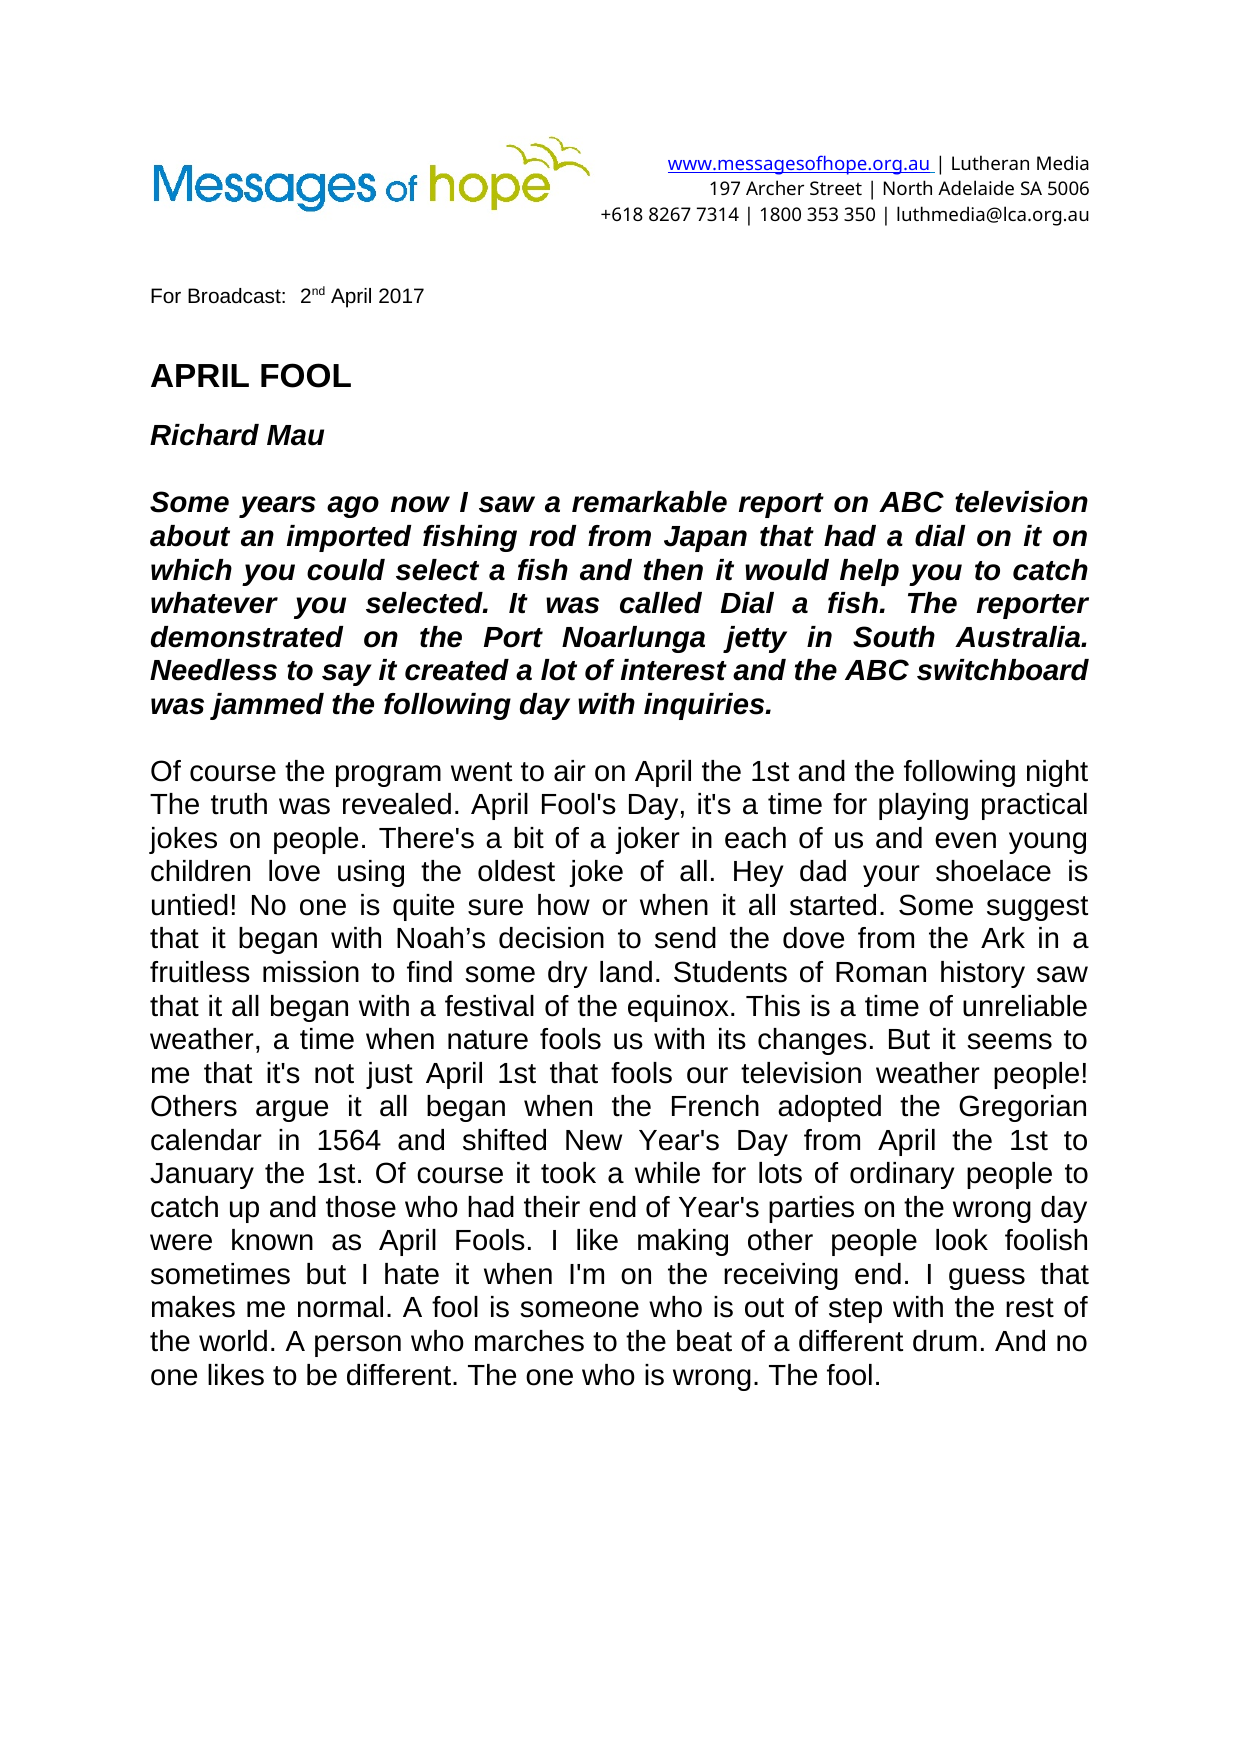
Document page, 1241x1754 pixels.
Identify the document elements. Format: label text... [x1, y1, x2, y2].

picture [128, 112, 613, 259]
text Richard Mau [150, 418, 1090, 452]
text www.messagesofhope.org.au | Lutheran Media [563, 150, 1090, 176]
text +618 8267 7314 | 1800 353 350 | luthmedia@lca.org.au [150, 201, 1090, 227]
text APRIL FOOL [150, 356, 1090, 394]
text For Broadcast: 2nd April 2017 [150, 284, 1090, 308]
text Of course the program went to air on April the 1st and the following night The truth was revealed. April Fool's Day, it's a time for playing practical jokes on people. There's a bit of a joker in each of us and even young children love using the oldest joke of all. Hey dad your shoelace is untied! No one is quite sure how or when it all started. Some suggest that it began with Noah’s decision to send the dove from the Ark in a fruitless mission to find some dry land. Students of Roman history saw that it all began with a festival of the equinox. This is a time of unreliable weather, a time when nature fools us with its changes. But it seems to me that it's not just April 1st that fools our television weather people! Others argue it all began when the French adopted the Gregorian calendar in 1564 and shifted New Year's Day from April the 1st to January the 1st. Of course it took a while for lots of ordinary people to catch up and those who had their end of Year's parties on the wrong day were known as April Fools. I like making other people look foolish sometimes but I hate it when I'm on the receiving end. I guess that makes me normal. A fool is someone who is out of step with the rest of the world. A person who marches to the beat of a different drum. And no one likes to be different. The one who is wrong. The fool. [150, 754, 1090, 1391]
text Some years ago now I saw a remarkable report on ABC television about an imported fishing rod from Japan that had a dial on it on which you could select a fish and then it would help you to catch whatever you selected. It was called Dial a fish. The reporter demonstrated on the Port Noarlunga jetty in South Australia. Needless to say it created a lot of interest and the ABC switchboard was jammed the following day with inquiries. [150, 485, 1090, 720]
text 197 Archer Street | North Adelaide SA 5006 [563, 176, 1090, 201]
